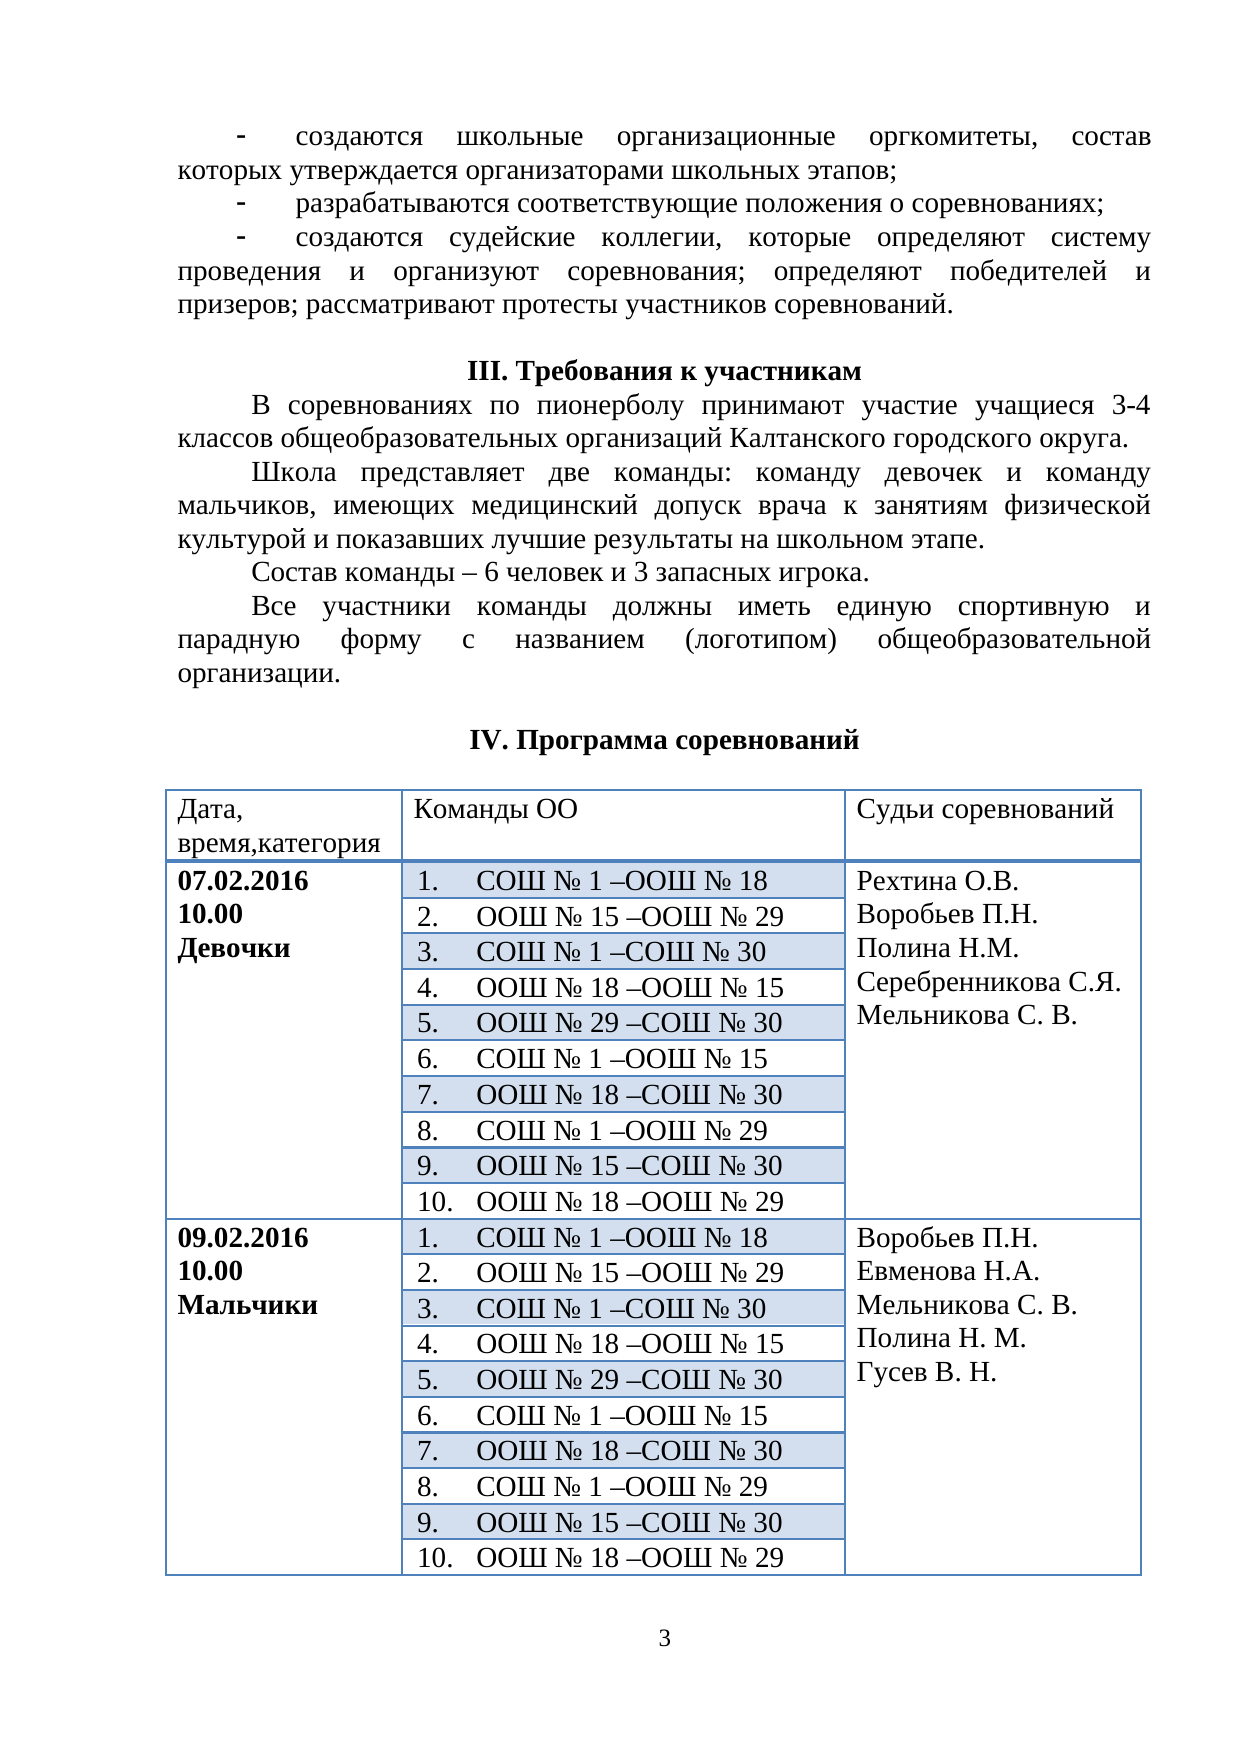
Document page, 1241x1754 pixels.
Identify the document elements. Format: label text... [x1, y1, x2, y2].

table_cell 09.02.2016 10.00 Мальчики [167, 1220, 401, 1574]
table_cell СОШ № 1 –ООШ № 15 [403, 1041, 844, 1075]
table_cell СОШ № 1 –ООШ № 15 [403, 1398, 844, 1431]
list создаются судейские коллегии, которые определяют систему проведения и организуют соревнования; определяют победителей и призеров; рассматривают протесты участников соревнований. [177, 219, 1152, 320]
table_cell СОШ № 1 –ООШ № 29 [403, 1113, 844, 1146]
table_cell ООШ № 18 –ООШ № 29 [403, 1184, 844, 1218]
table_cell СОШ № 1 –ООШ № 18 [403, 863, 844, 897]
table_cell ООШ № 18 –ООШ № 15 [403, 1327, 844, 1360]
table_cell ООШ № 18 –ООШ № 15 [403, 970, 844, 1003]
table_cell ООШ № 18 –ООШ № 29 [403, 1540, 844, 1574]
table_cell ООШ № 15 –СОШ № 30 [403, 1149, 844, 1182]
table_cell ООШ № 29 –СОШ № 30 [403, 1362, 844, 1396]
table_cell ООШ № 15 –ООШ № 29 [403, 1255, 844, 1289]
table_cell ООШ № 15 –ООШ № 29 [403, 899, 844, 932]
text Состав команды – 6 человек и 3 запасных игрока. [177, 554, 1152, 588]
text Все участники команды должны иметь единую спортивную и парадную форму с названием (логотипом) общеобразовательной организации. [177, 588, 1152, 689]
table_header Дата, время,категория [167, 791, 401, 858]
text Школа представляет две команды: команду девочек и команду мальчиков, имеющих медицинский допуск врача к занятиям физической культурой и показавших лучшие результаты на школьном этапе. [177, 454, 1152, 554]
table_cell Воробьев П.Н. Евменова Н.А. Мельникова С. В. Полина Н. М. Гусев В. Н. [846, 1220, 1140, 1574]
table_cell ООШ № 15 –СОШ № 30 [403, 1505, 844, 1538]
table_cell ООШ № 29 –СОШ № 30 [403, 1006, 844, 1039]
text В соревнованиях по пионерболу принимают участие учащиеся 3-4 классов общеобразовательных организаций Калтанского городского округа. [177, 387, 1152, 454]
text IV. Программа соревнований [177, 722, 1152, 756]
table_header Команды ОО [403, 791, 844, 858]
table_cell СОШ № 1 –СОШ № 30 [403, 934, 844, 968]
table_header Судьи соревнований [846, 791, 1140, 858]
list разрабатываются соответствующие положения о соревнованиях; [177, 185, 1152, 219]
table_cell СОШ № 1 –ООШ № 29 [403, 1469, 844, 1503]
table_cell 07.02.2016 10.00 Девочки [167, 863, 401, 1218]
table_cell Рехтина О.В. Воробьев П.Н. Полина Н.М. Серебренникова С.Я. Мельникова С. В. [846, 863, 1140, 1218]
text III. Требования к участникам [177, 353, 1152, 387]
list создаются школьные организационные оргкомитеты, состав которых утверждается организаторами школьных этапов; [177, 118, 1152, 185]
table_cell ООШ № 18 –СОШ № 30 [403, 1434, 844, 1467]
table_cell СОШ № 1 –СОШ № 30 [403, 1291, 844, 1324]
table_cell ООШ № 18 –СОШ № 30 [403, 1077, 844, 1111]
table_cell СОШ № 1 –ООШ № 18 [403, 1220, 844, 1253]
